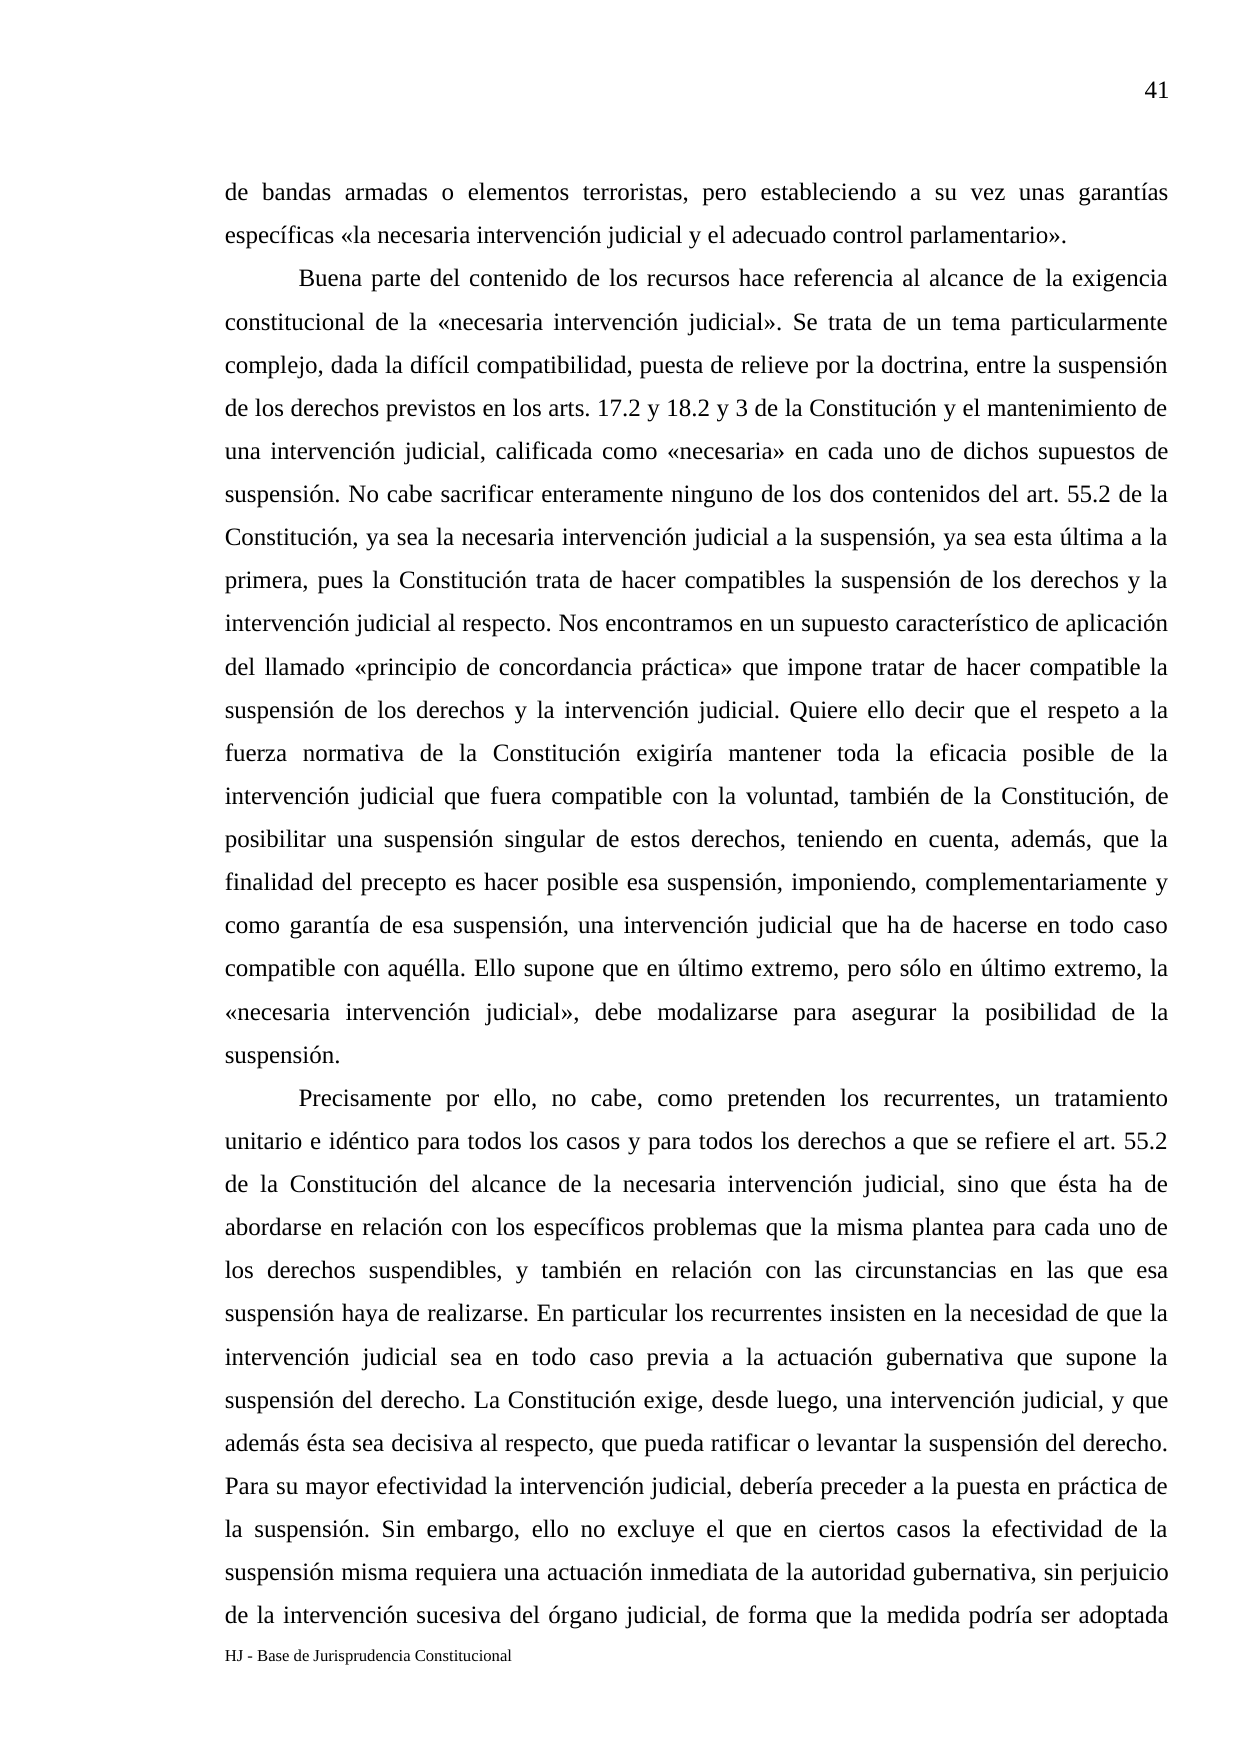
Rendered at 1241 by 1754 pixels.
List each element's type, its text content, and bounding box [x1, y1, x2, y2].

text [224, 1083, 1169, 1629]
text Buena parte del contenido de los recursos hace referencia al alcance de la exigencia constitucional de la «necesaria intervención judicial». Se trata de un tema particularmente complejo, dada la difícil compatibilidad, puesta de relieve por la doctrina, entre la suspensión de los derechos previstos en los arts. 17.2 y 18.2 y 3 de la Constitución y el mantenimiento de una intervención judicial, calificada como «necesaria» en cada uno de dichos supuestos de suspensión. No cabe sacrificar enteramente ninguno de los dos contenidos del art. 55.2 de la Constitución, ya sea la necesaria intervención judicial a la suspensión, ya sea esta última a la primera, pues la Constitución trata de hacer compatibles la suspensión de los derechos y la intervención judicial al respecto. Nos encontramos en un supuesto característico de aplicación del llamado «principio de concordancia práctica» que impone tratar de hacer compatible la suspensión de los derechos y la intervención judicial. Quiere ello decir que el respeto a la fuerza normativa de la Constitución exigiría mantener toda la eficacia posible de la intervención judicial que fuera compatible con la voluntad, también de la Constitución, de posibilitar una suspensión singular de estos derechos, teniendo en cuenta, además, que la finalidad del precepto es hacer posible esa suspensión, imponiendo, complementariamente y como garantía de esa suspensión, una intervención judicial que ha de hacerse en todo caso compatible con aquélla. Ello supone que en último extremo, pero sólo en último extremo, la «necesaria intervención judicial», debe modalizarse para asegurar la posibilidad de la suspensión. [224, 263, 1169, 1068]
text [224, 177, 1169, 249]
